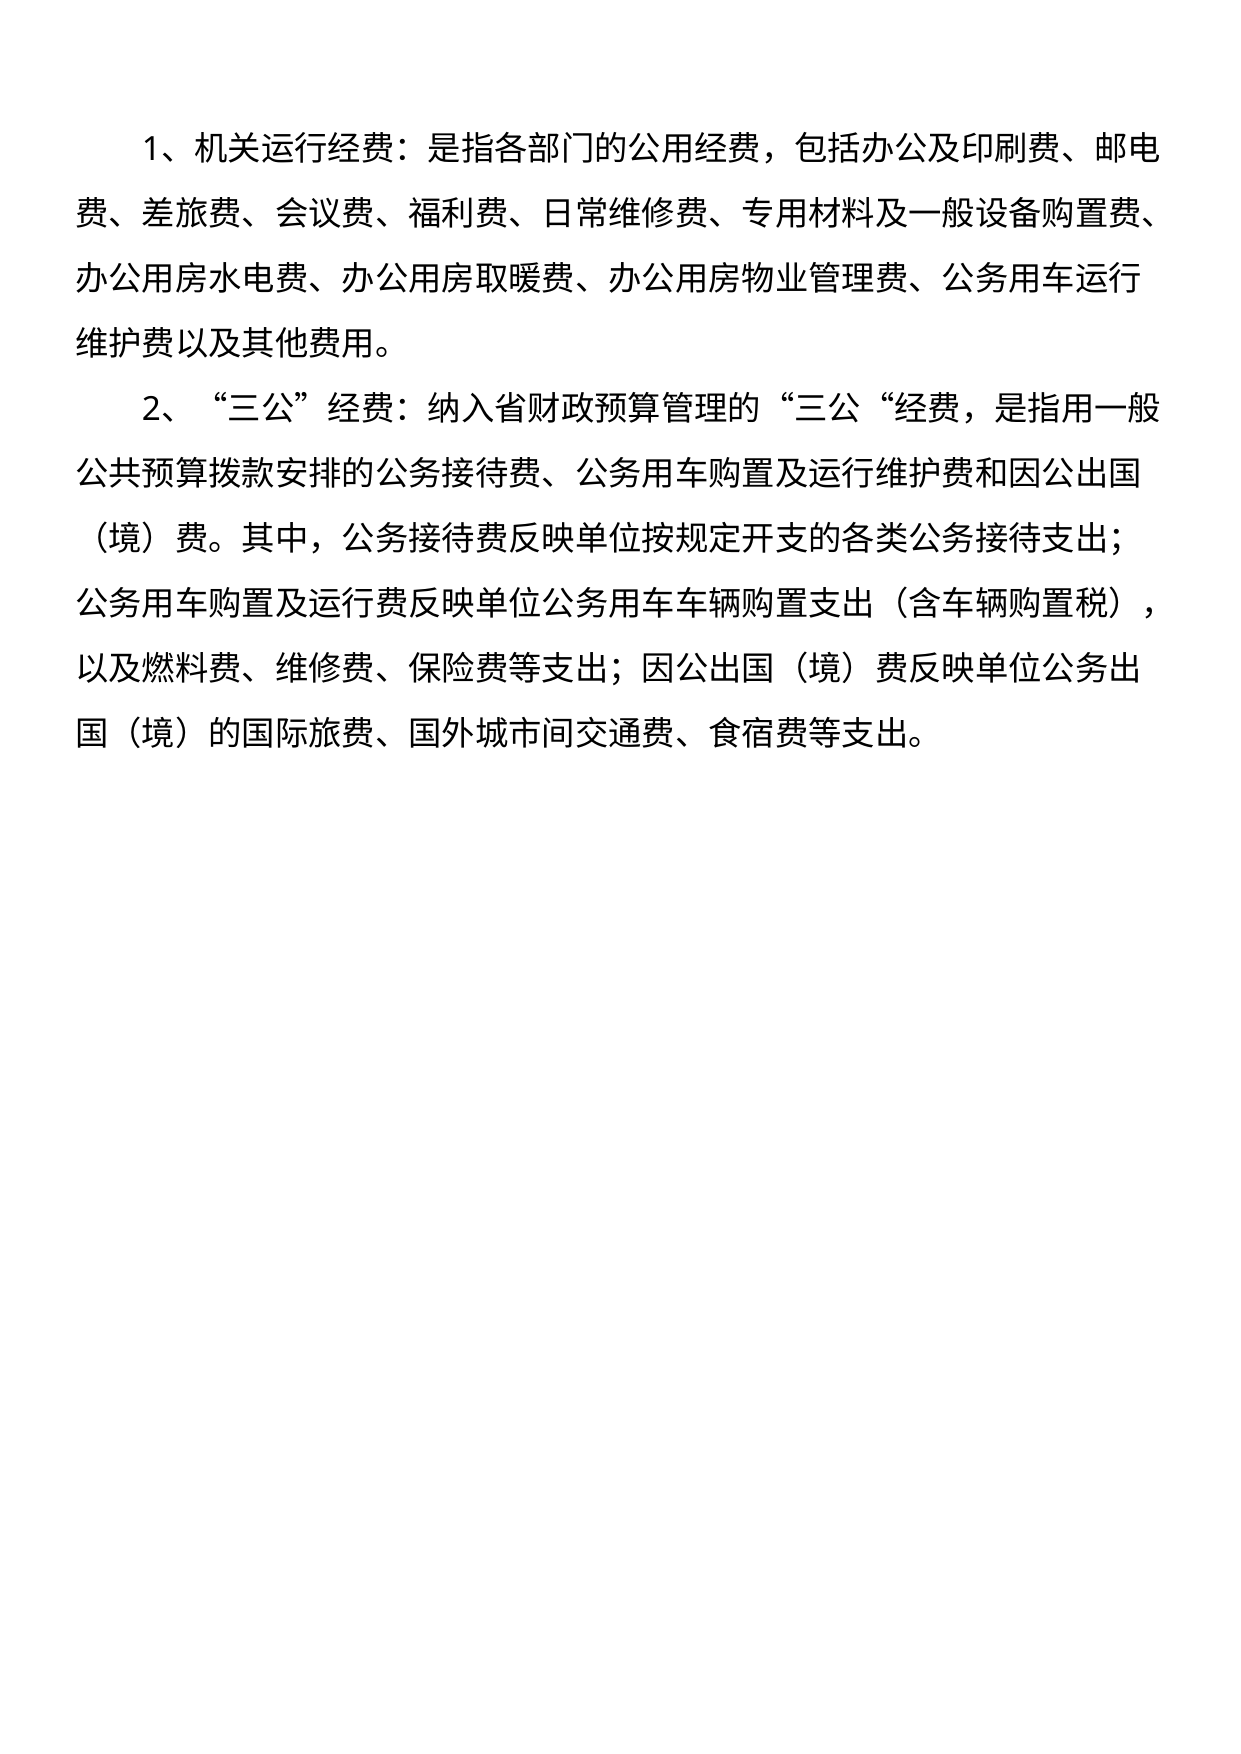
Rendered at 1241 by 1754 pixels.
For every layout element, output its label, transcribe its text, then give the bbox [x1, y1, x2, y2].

text 2、“三公”经费：纳入省财政预算管理的“三公“经费，是指用一般公共预算拨款安排的公务接待费、公务用车购置及运行维护费和因公出国（境）费。其中，公务接待费反映单位按规定开支的各类公务接待支出；公务用车购置及运行费反映单位公务用车车辆购置支出（含车辆购置税），以及燃料费、维修费、保险费等支出；因公出国（境）费反映单位公务出国（境）的国际旅费、国外城市间交通费、食宿费等支出。 [75, 373, 1165, 763]
text 1、机关运行经费：是指各部门的公用经费，包括办公及印刷费、邮电费、差旅费、会议费、福利费、日常维修费、专用材料及一般设备购置费、办公用房水电费、办公用房取暖费、办公用房物业管理费、公务用车运行维护费以及其他费用。 [75, 113, 1165, 373]
